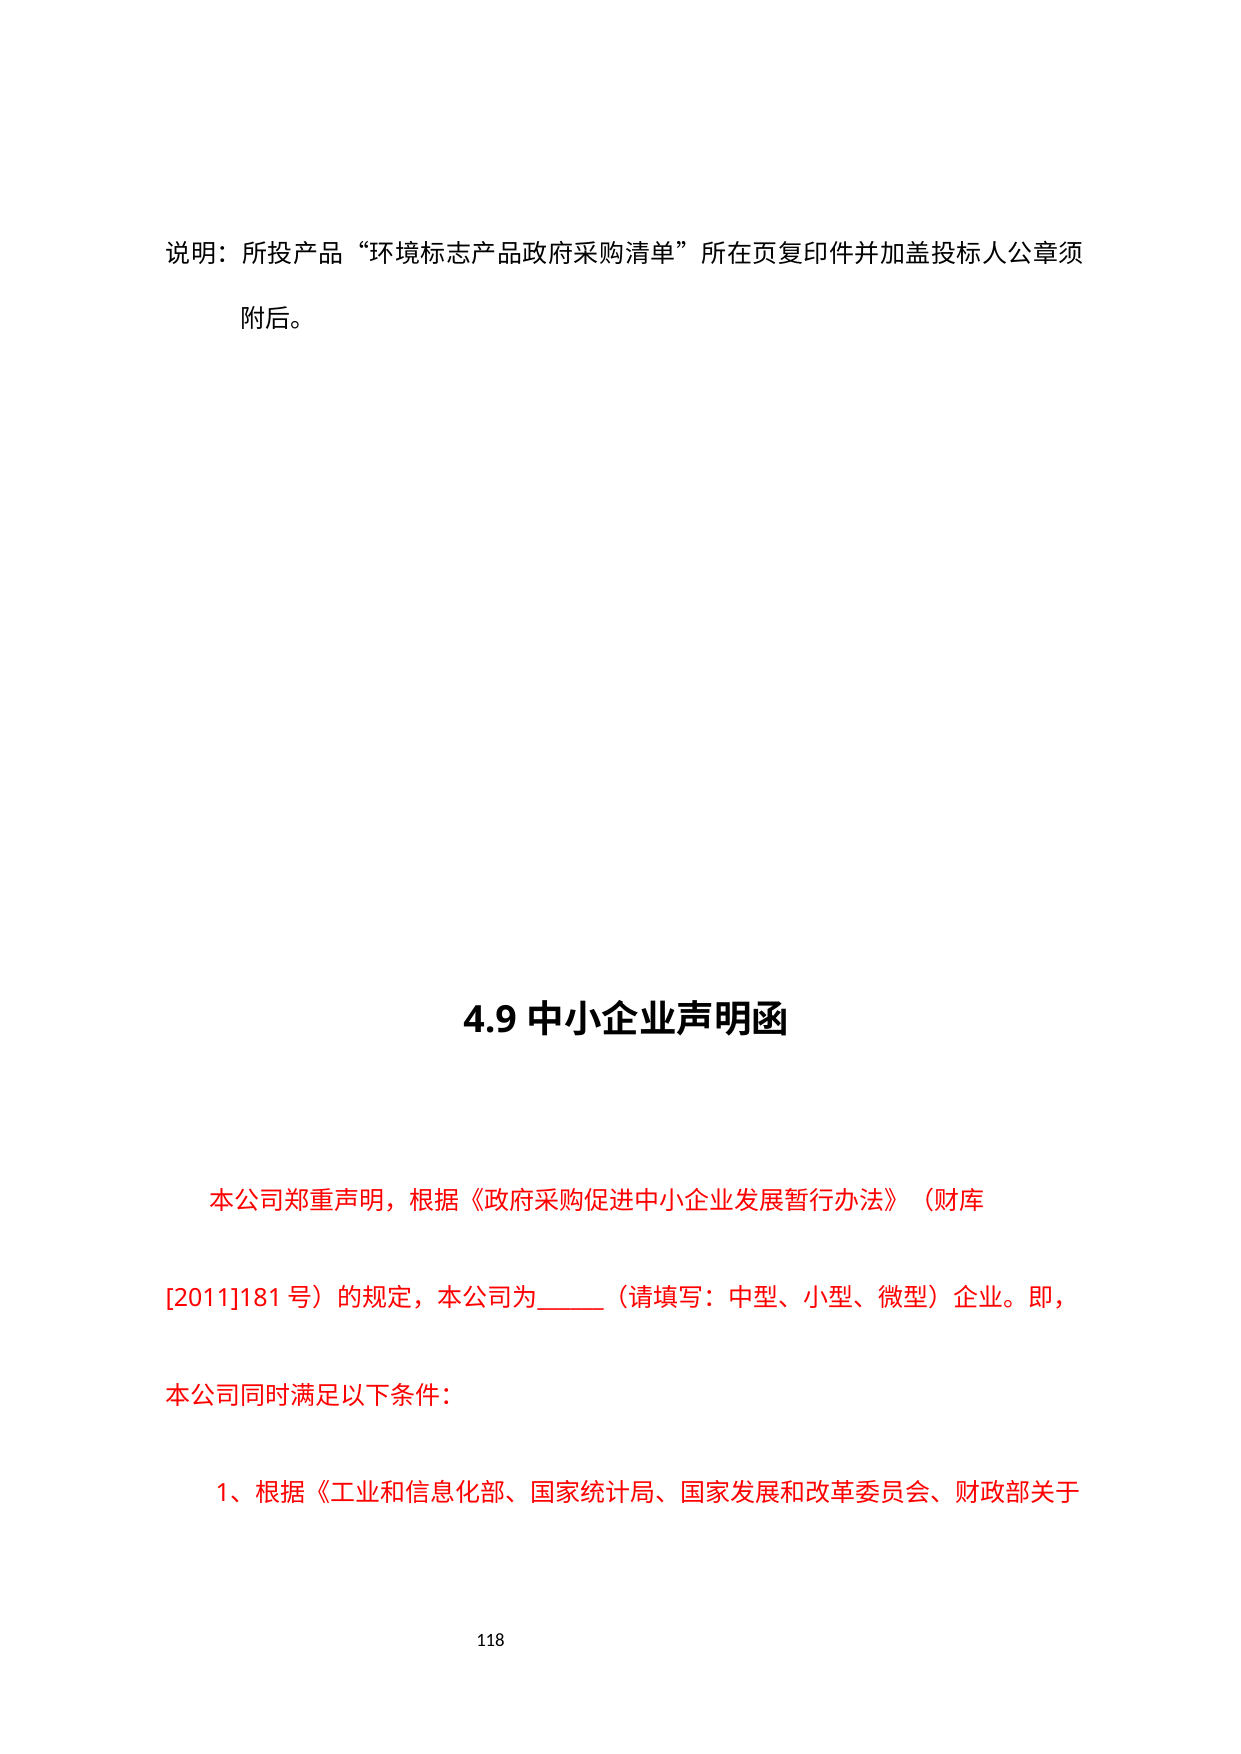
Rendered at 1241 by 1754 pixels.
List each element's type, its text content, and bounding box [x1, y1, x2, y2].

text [165, 1166, 1087, 1523]
text 4.9 中小企业声明函 [165, 983, 1087, 1048]
text 说明：所投产品“环境标志产品政府采购清单”所在页复印件并加盖投标人公章须附后。 [165, 219, 1087, 349]
